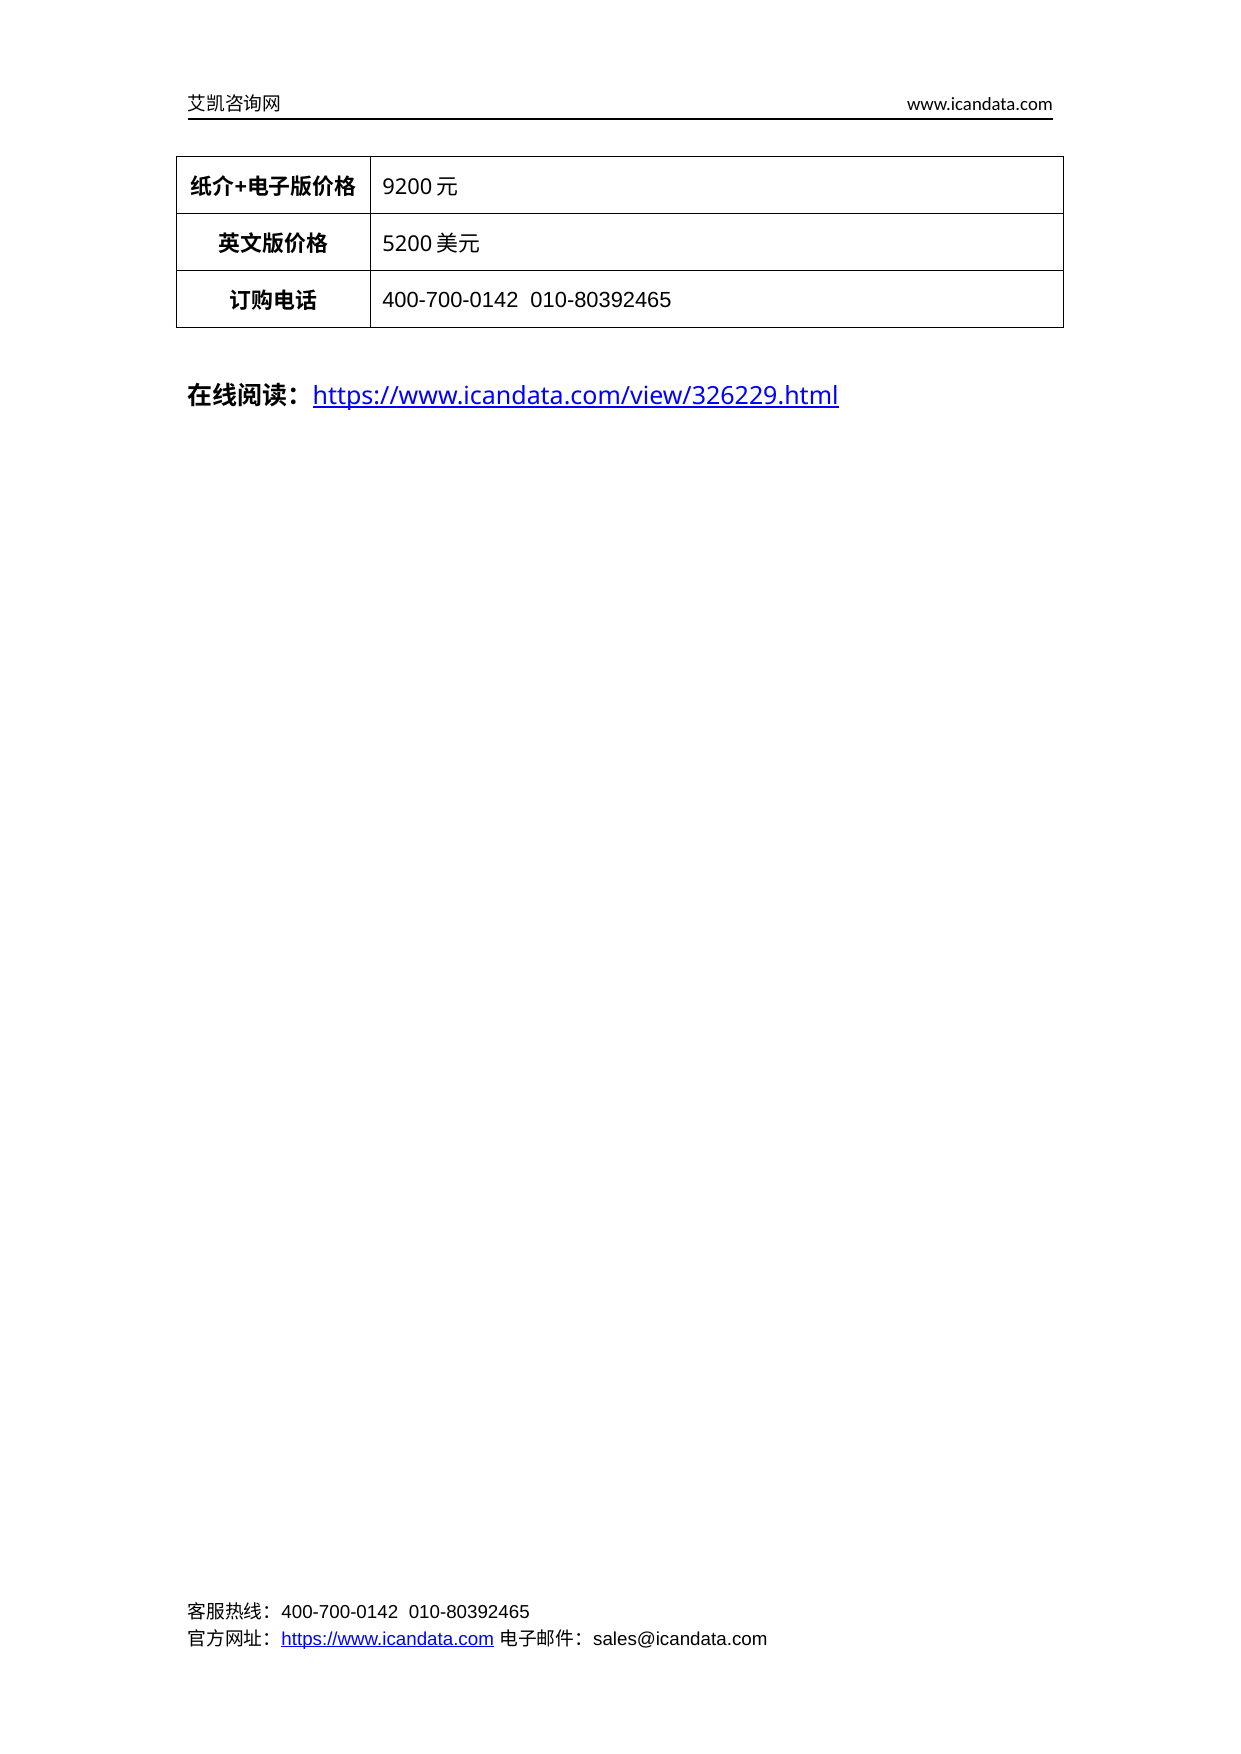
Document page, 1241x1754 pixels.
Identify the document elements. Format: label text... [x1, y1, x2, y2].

table_cell 英文版价格 [177, 214, 370, 270]
table_cell 9200元 [371, 157, 1063, 213]
text 在线阅读：https://www.icandata.com/view/326229.html [187, 361, 1053, 426]
table_cell 纸介+电子版价格 [177, 157, 370, 213]
table_cell 5200美元 [371, 214, 1063, 270]
table_cell 订购电话 [177, 271, 370, 327]
table_cell 400-700-0142 010-80392465 [371, 271, 1063, 327]
